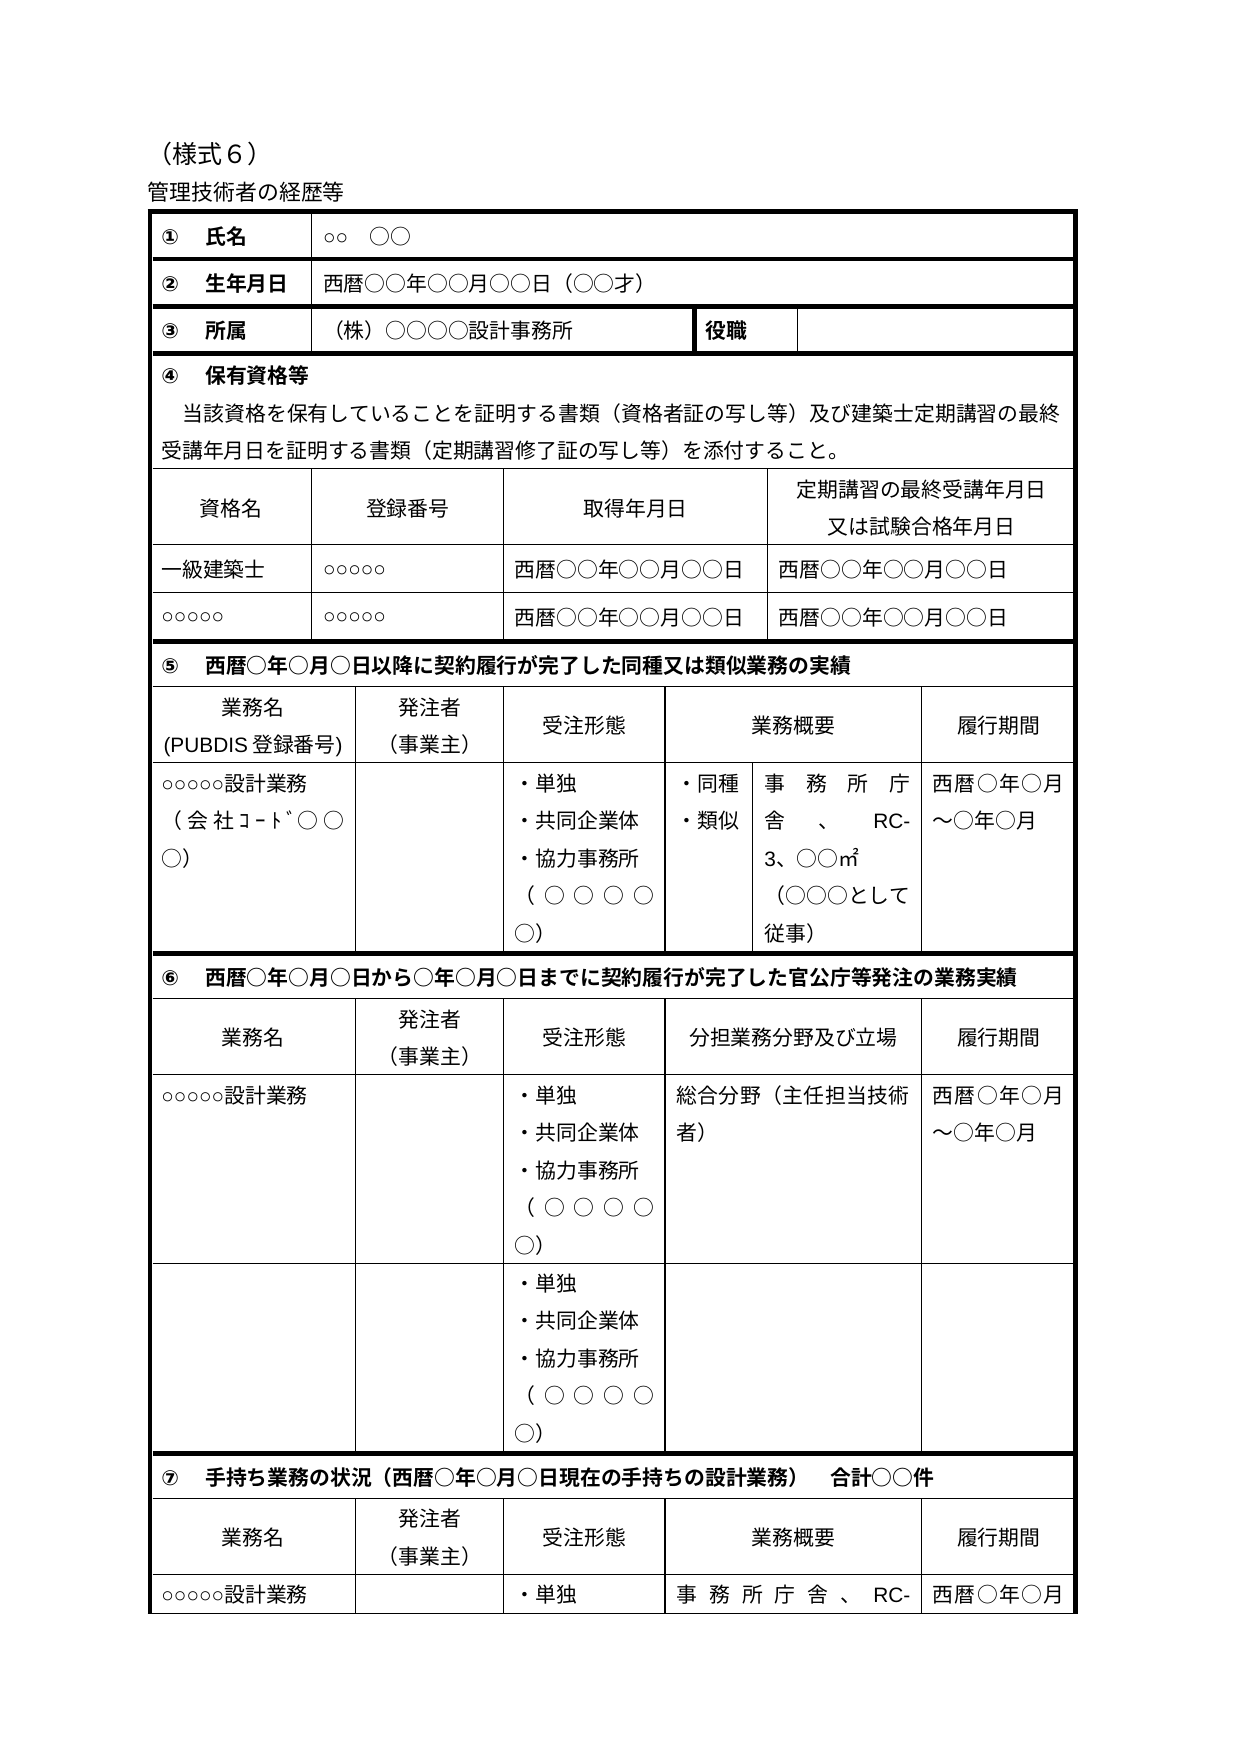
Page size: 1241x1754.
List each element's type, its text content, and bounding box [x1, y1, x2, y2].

table_cell 保有資格等 当該資格を保有していることを証明する書類（資格者証の写し等）及び建築士定期講習の最終受講年月日を証明する書類（定期講習修了証の写し等）を添付すること。 [152, 352, 1073, 468]
table_cell [356, 1075, 503, 1263]
table_cell 西暦○年○月～○年○月 [922, 1575, 1073, 1613]
table_cell 業務名 (PUBDIS登録番号) [152, 687, 355, 762]
table_cell 履行期間 [922, 1499, 1073, 1574]
table_cell 西暦○○年○○月○○日 [504, 593, 767, 639]
table_cell 西暦○○年○○月○○日（○○才） [312, 261, 1073, 304]
table_cell ・同種 ・類似 [666, 763, 752, 951]
table_cell 受注形態 [504, 1499, 664, 1574]
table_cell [666, 1575, 921, 1613]
table_cell 履行期間 [922, 687, 1073, 762]
table_cell [666, 1264, 921, 1451]
table_cell 事務所庁舎、RC-3、○○㎡ （○○○として従事） [753, 763, 921, 951]
table_header 氏名 [152, 214, 311, 257]
table_cell 総合分野（主任担当技術者） [666, 1075, 921, 1263]
table_cell 生年月日 [152, 258, 311, 304]
table_cell 定期講習の最終受講年月日 又は試験合格年月日 [768, 469, 1073, 544]
table_cell ○○○○○ [312, 593, 503, 639]
table_cell 分担業務分野及び立場 [666, 999, 921, 1074]
table_cell [356, 763, 503, 951]
table_cell 発注者 （事業主） [356, 687, 503, 762]
table_cell 取得年月日 [504, 469, 767, 544]
table_cell ・単独 ・共同企業体 ・協力事務所 （○○○○○） [504, 1075, 664, 1263]
table_cell ○○○○○ [152, 593, 311, 639]
table_cell ・単独 ・共同企業体 ・協力事務所 （○○○○○） [504, 763, 664, 951]
table_cell 発注者 （事業主） [356, 999, 503, 1074]
table_cell 西暦○○年○○月○○日 [768, 545, 1073, 592]
table_cell ○○○○○設計業務 （会社ｺｰﾄﾞ○○○） [152, 763, 355, 951]
table_cell 役職 [697, 309, 797, 351]
table_cell 西暦○年○月～○年○月 [922, 1075, 1073, 1263]
table_cell ○○○○○ [312, 545, 503, 592]
table_cell 業務概要 [666, 687, 921, 762]
table_cell 西暦○年○月～○年○月 [922, 763, 1073, 951]
table_cell 発注者 （事業主） [356, 1499, 503, 1574]
table_cell [356, 1264, 503, 1451]
table_cell ○○○○○設計業務 [152, 1075, 355, 1263]
table_cell 資格名 [152, 469, 311, 544]
table_cell 西暦○年○月○日から○年○月○日までに契約履行が完了した官公庁等発注の業務実績 [152, 952, 1073, 998]
text （様式６） [148, 134, 1078, 172]
table_cell 業務名 [152, 999, 355, 1074]
table_cell 手持ち業務の状況（西暦○年○月○日現在の手持ちの設計業務） 合計○○件 [152, 1452, 1073, 1498]
table_cell ・単独 ・共同企業体 ・協力事務所 （○○○○○） [504, 1264, 664, 1451]
table_cell 業務概要 [666, 1499, 921, 1574]
text 管理技術者の経歴等 [148, 172, 1078, 209]
table_cell [356, 1575, 503, 1613]
table_cell [152, 1264, 355, 1451]
table_cell [798, 309, 1073, 351]
table_cell 受注形態 [504, 687, 664, 762]
table_cell 受注形態 [504, 999, 664, 1074]
table_cell 業務名 [152, 1499, 355, 1574]
table_cell ○○○○○設計業務 [152, 1575, 355, 1613]
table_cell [504, 1575, 664, 1613]
table_cell 一級建築士 [152, 545, 311, 592]
table_cell 西暦○年○月○日以降に契約履行が完了した同種又は類似業務の実績 [152, 640, 1073, 686]
table_cell 西暦○○年○○月○○日 [768, 593, 1073, 639]
table_cell 履行期間 [922, 999, 1073, 1074]
table_cell 西暦○○年○○月○○日 [504, 545, 767, 592]
table_cell （株）○○○○設計事務所 [312, 309, 692, 351]
table_header ○○ ○○ [312, 214, 1073, 257]
table_cell 所属 [152, 305, 311, 351]
table_cell [922, 1264, 1073, 1451]
table_cell 登録番号 [312, 469, 503, 544]
